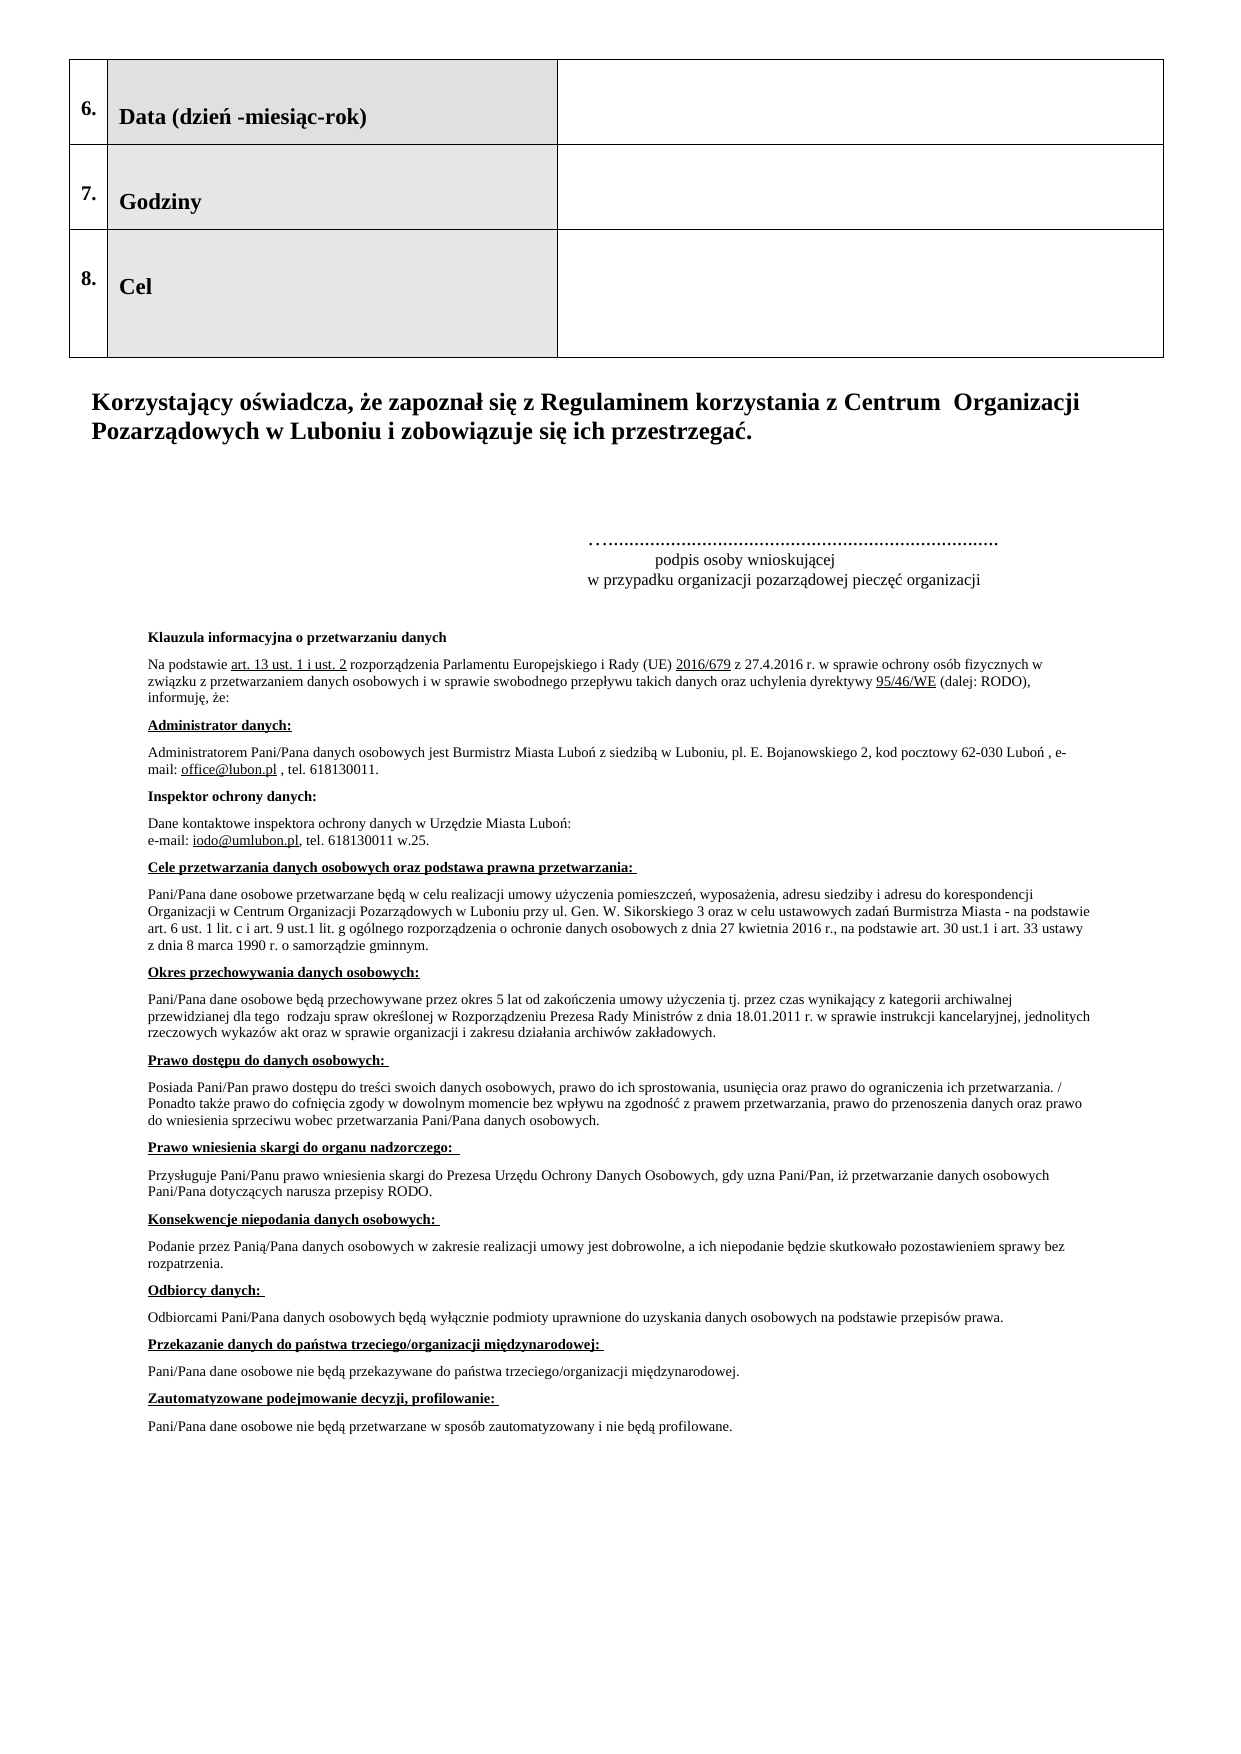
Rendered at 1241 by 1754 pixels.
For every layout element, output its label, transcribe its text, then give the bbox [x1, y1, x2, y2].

text Okres przechowywania danych osobowych: [148, 963, 1093, 980]
text e-mail: iodo@umlubon.pl, tel. 618130011 w.25. [148, 832, 1093, 848]
text Administrator danych: [148, 716, 1093, 733]
text Pani/Pana dane osobowe przetwarzane będą w celu realizacji umowy użyczenia pomieszczeń, wyposażenia, adresu siedziby i adresu do korespondencji Organizacji w Centrum Organizacji Pozarządowych w Luboniu przy ul. Gen. W. Sikorskiego 3 oraz w celu ustawowych zadań Burmistrza Miasta - na podstawie art. 6 ust. 1 lit. c i art. 9 ust.1 lit. g ogólnego rozporządzenia o ochronie danych osobowych z dnia 27 kwietnia 2016 r., na podstawie art. 30 ust.1 i art. 33 ustawy z dnia 8 marca 1990 r. o samorządzie gminnym. [148, 886, 1093, 953]
table_cell 7. [70, 145, 107, 229]
text Zautomatyzowane podejmowanie decyzji, profilowanie: [148, 1390, 1093, 1407]
text Na podstawie art. 13 ust. 1 i ust. 2 rozporządzenia Parlamentu Europejskiego i Rady (UE) 2016/679 z 27.4.2016 r. w sprawie ochrony osób fizycznych w związku z przetwarzaniem danych osobowych i w sprawie swobodnego przepływu takich danych oraz uchylenia dyrektywy 95/46/WE (dalej: RODO), informuję, że: [148, 656, 1093, 706]
table_cell Data (dzień -miesiąc-rok) [108, 60, 557, 144]
text Odbiorcy danych: [148, 1282, 1093, 1298]
text …........................................................................... [91, 526, 1093, 550]
text Inspektor ochrony danych: [148, 788, 1093, 804]
table_cell Cel [108, 230, 557, 357]
text Posiada Pani/Pan prawo dostępu do treści swoich danych osobowych, prawo do ich sprostowania, usunięcia oraz prawo do ograniczenia ich przetwarzania. / Ponadto także prawo do cofnięcia zgody w dowolnym momencie bez wpływu na zgodność z prawem przetwarzania, prawo do przenoszenia danych oraz prawo do wniesienia sprzeciwu wobec przetwarzania Pani/Pana danych osobowych. [148, 1078, 1093, 1129]
table_cell Godziny [108, 145, 557, 229]
text Odbiorcami Pani/Pana danych osobowych będą wyłącznie podmioty uprawnione do uzyskania danych osobowych na podstawie przepisów prawa. [148, 1309, 1093, 1326]
text Cele przetwarzania danych osobowych oraz podstawa prawna przetwarzania: [148, 859, 1093, 876]
text podpis osoby wnioskującej [91, 550, 1093, 569]
text Konsekwencje niepodania danych osobowych: [148, 1210, 1093, 1227]
text Pani/Pana dane osobowe będą przechowywane przez okres 5 lat od zakończenia umowy użyczenia tj. przez czas wynikający z kategorii archiwalnej przewidzianej dla tego rodzaju spraw określonej w Rozporządzeniu Prezesa Rady Ministrów z dnia 18.01.2011 r. w sprawie instrukcji kancelaryjnej, jednolitych rzeczowych wykazów akt oraz w sprawie organizacji i zakresu działania archiwów zakładowych. [148, 991, 1093, 1041]
table_cell 8. [70, 230, 107, 357]
text w przypadku organizacji pozarządowej pieczęć organizacji [91, 569, 1093, 588]
text Pani/Pana dane osobowe nie będą przetwarzane w sposób zautomatyzowany i nie będą profilowane. [148, 1417, 1093, 1434]
text Prawo wniesienia skargi do organu nadzorczego: [148, 1139, 1093, 1156]
text Podanie przez Panią/Pana danych osobowych w zakresie realizacji umowy jest dobrowolne, a ich niepodanie będzie skutkowało pozostawieniem sprawy bez rozpatrzenia. [148, 1238, 1093, 1271]
text Przekazanie danych do państwa trzeciego/organizacji międzynarodowej: [148, 1336, 1093, 1353]
text Korzystający oświadcza, że zapoznał się z Regulaminem korzystania z Centrum Organizacji Pozarządowych w Luboniu i zobowiązuje się ich przestrzegać. [91, 387, 1093, 444]
text Przysługuje Pani/Panu prawo wniesienia skargi do Prezesa Urzędu Ochrony Danych Osobowych, gdy uzna Pani/Pan, iż przetwarzanie danych osobowych Pani/Pana dotyczących narusza przepisy RODO. [148, 1166, 1093, 1200]
text Klauzula informacyjna o przetwarzaniu danych [148, 628, 1093, 645]
table_cell 6. [70, 60, 107, 144]
text Prawo dostępu do danych osobowych: [148, 1051, 1093, 1068]
table_cell [558, 230, 1163, 357]
table_cell [558, 60, 1163, 144]
text Pani/Pana dane osobowe nie będą przekazywane do państwa trzeciego/organizacji międzynarodowej. [148, 1363, 1093, 1380]
table_cell [558, 145, 1163, 229]
text Dane kontaktowe inspektora ochrony danych w Urzędzie Miasta Luboń: [148, 815, 1093, 832]
text Administratorem Pani/Pana danych osobowych jest Burmistrz Miasta Luboń z siedzibą w Luboniu, pl. E. Bojanowskiego 2, kod pocztowy 62-030 Luboń , e-mail: office@lubon.pl , tel. 618130011. [148, 744, 1093, 777]
